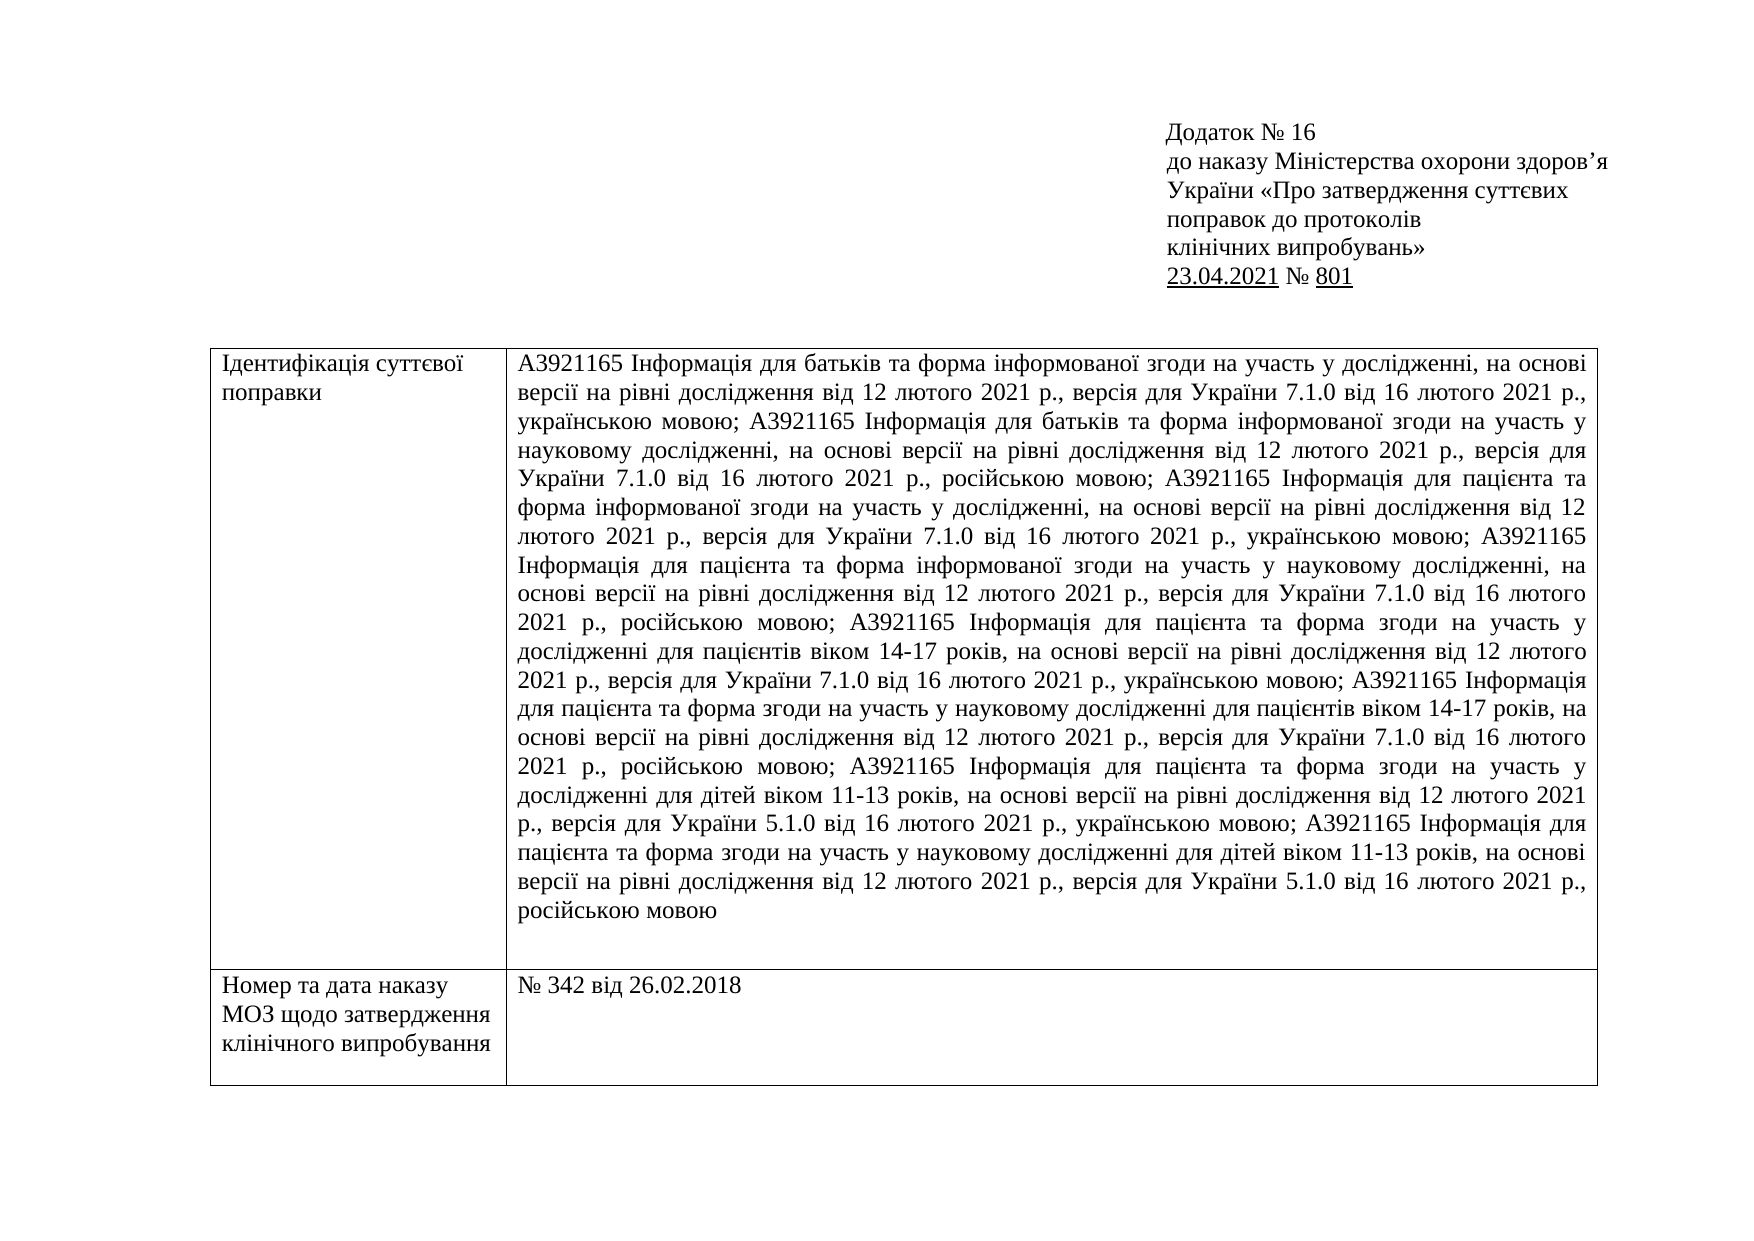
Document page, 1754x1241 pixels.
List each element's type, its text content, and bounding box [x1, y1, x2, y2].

text до наказу Міністерства охорони здоров’я України «Про затвердження суттєвих [1167, 146, 1624, 204]
table_header Ідентифікація суттєвої поправки [211, 349, 506, 969]
text Додаток № 16 [222, 117, 1624, 146]
table_cell Номер та дата наказу МОЗ щодо затвердження клінічного випробування [211, 970, 506, 1085]
table_header A3921165 Інформація для батьків та форма інформованої згоди на участь у дослідженні, на основі версії на рівні дослідження від 12 лютого 2021 р., версія для України 7.1.0 від 16 лютого 2021 р., українською мовою; A3921165 Інформація для батьків та форма інформованої згоди на участь у науковому дослідженні, на основі версії на рівні дослідження від 12 лютого 2021 р., версія для України 7.1.0 від 16 лютого 2021 р., російською мовою; A3921165 Інформація для пацієнта та форма інформованої згоди на участь у дослідженні, на основі версії на рівні дослідження від 12 лютого 2021 р., версія для України 7.1.0 від 16 лютого 2021 р., українською мовою; A3921165 Інформація для пацієнта та форма інформованої згоди на участь у науковому дослідженні, на основі версії на рівні дослідження від 12 лютого 2021 р., версія для України 7.1.0 від 16 лютого 2021 р., російською мовою; A3921165 Інформація для пацієнта та форма згоди на участь у дослідженні для пацієнтів віком 14-17 років, на основі версії на рівні дослідження від 12 лютого 2021 р., версія для України 7.1.0 від 16 лютого 2021 р., українською мовою; A3921165 Інформація для пацієнта та форма згоди на участь у науковому дослідженні для пацієнтів віком 14-17 років, на основі версії на рівні дослідження від 12 лютого 2021 р., версія для України 7.1.0 від 16 лютого 2021 р., російською мовою; A3921165 Інформація для пацієнта та форма згоди на участь у дослідженні для дітей віком 11-13 років, на основі версії на рівні дослідження від 12 лютого 2021 р., версія для України 5.1.0 від 16 лютого 2021 р., українською мовою; A3921165 Інформація для пацієнта та форма згоди на участь у науковому дослідженні для дітей віком 11-13 років, на основі версії на рівні дослідження від 12 лютого 2021 р., версія для України 5.1.0 від 16 лютого 2021 р., російською мовою [507, 349, 1597, 969]
text клінічних випробувань» [1167, 232, 1624, 261]
text 23.04.2021 № 801 [1167, 261, 1624, 290]
table_cell № 342 від 26.02.2018 [507, 970, 1597, 1085]
text поправок до протоколів [1167, 204, 1624, 232]
